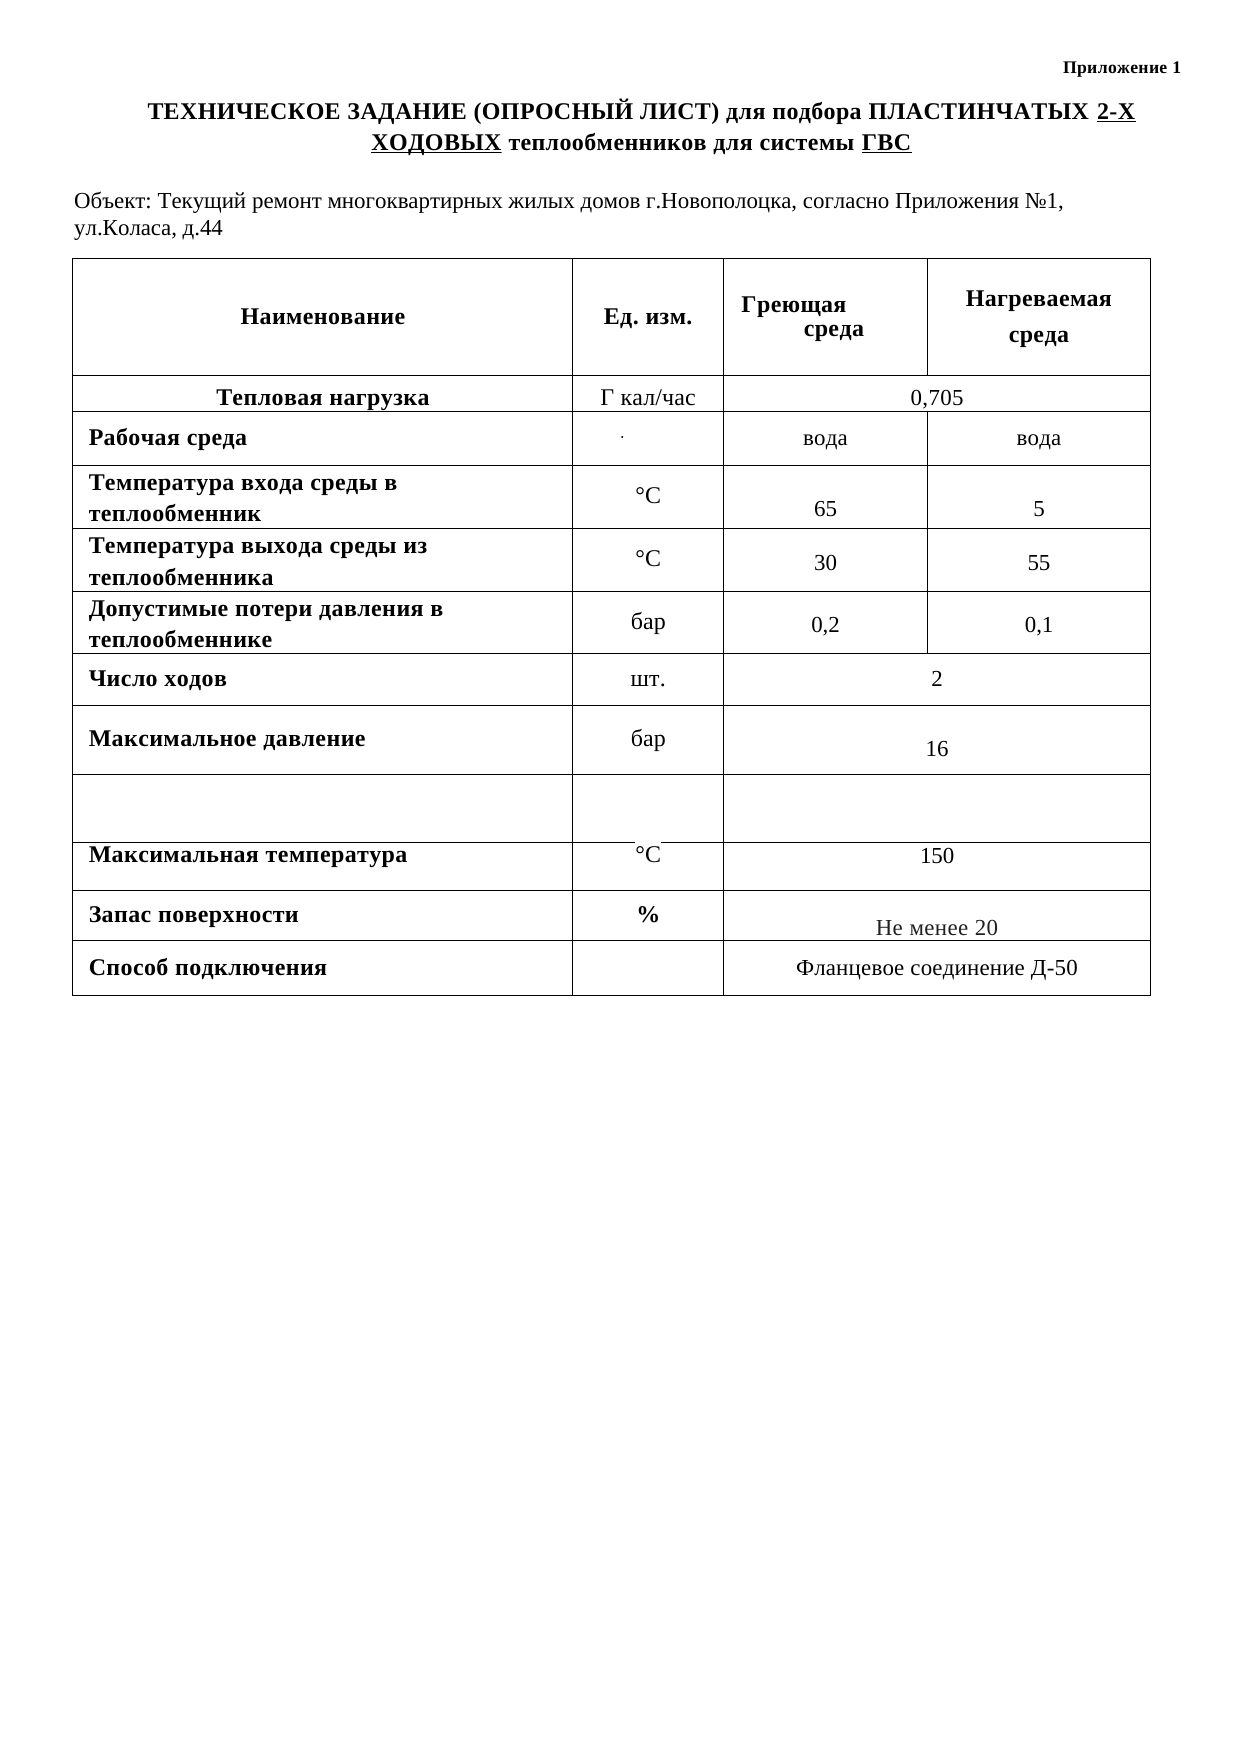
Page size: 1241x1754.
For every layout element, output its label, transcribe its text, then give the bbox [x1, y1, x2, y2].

table_cell Максимальное давление [73, 706, 572, 773]
table_cell 16 [724, 706, 1150, 773]
table_cell Температура выхода среды из теплообменника [73, 529, 572, 591]
table_header Наименование [73, 259, 572, 375]
table_cell °С [573, 843, 723, 890]
table_cell шт. [573, 654, 723, 705]
table_cell 65 [724, 466, 927, 527]
table_cell Допустимые потери давления в теплообменнике [73, 592, 572, 653]
table_cell бар [573, 706, 723, 773]
table_cell вода [928, 412, 1150, 464]
table_cell бар [573, 592, 723, 653]
table_cell 150 [724, 843, 1150, 890]
table_cell Максимальная температура [73, 843, 572, 890]
table_cell Способ подключения [73, 941, 572, 995]
table_cell Тепловая нагрузка [73, 376, 572, 411]
table_cell [573, 941, 723, 995]
table_cell 5 [928, 466, 1150, 527]
table_cell 55 [928, 529, 1150, 591]
table_cell 0,1 [928, 592, 1150, 653]
text Приложение 1 [76, 59, 1181, 77]
table_cell °С [573, 529, 723, 591]
table_cell [724, 775, 1150, 842]
table_cell Не менее 20 [724, 891, 1150, 940]
table_cell Запас поверхности [73, 891, 572, 940]
table_cell [573, 775, 723, 842]
text Объект: Текущий ремонт многоквартирных жилых домов г.Новополоцка, согласно Приложения №1, ул.Коласа, д.44 [74, 188, 1181, 240]
table_cell 30 [724, 529, 927, 591]
table_cell вода [724, 412, 927, 464]
table_cell 2 [724, 654, 1150, 705]
text ТЕХНИЧЕСКОЕ ЗАДАНИЕ (ОПРОСНЫЙ ЛИСТ) для подбора ПЛАСТИНЧАТЫХ 2-Х ХОДОВЫХ теплообменников для системы ГВС [101, 94, 1181, 157]
table_cell Рабочая среда [73, 412, 572, 464]
table_cell Число ходов [73, 654, 572, 705]
table_cell Температура входа среды в теплообменник [73, 466, 572, 527]
table_cell Г кал/час [573, 376, 723, 411]
table_header Греющая среда [724, 259, 927, 375]
table_cell • [573, 412, 723, 464]
table_cell Фланцевое соединение Д-50 [724, 941, 1150, 995]
table_cell % [573, 891, 723, 940]
table_cell °С [573, 466, 723, 527]
table_cell [73, 775, 572, 842]
table_header Нагреваемая среда [928, 259, 1150, 375]
table_header Ед. изм. [573, 259, 723, 375]
table_cell 0,705 [724, 376, 1150, 411]
table_cell 0,2 [724, 592, 927, 653]
